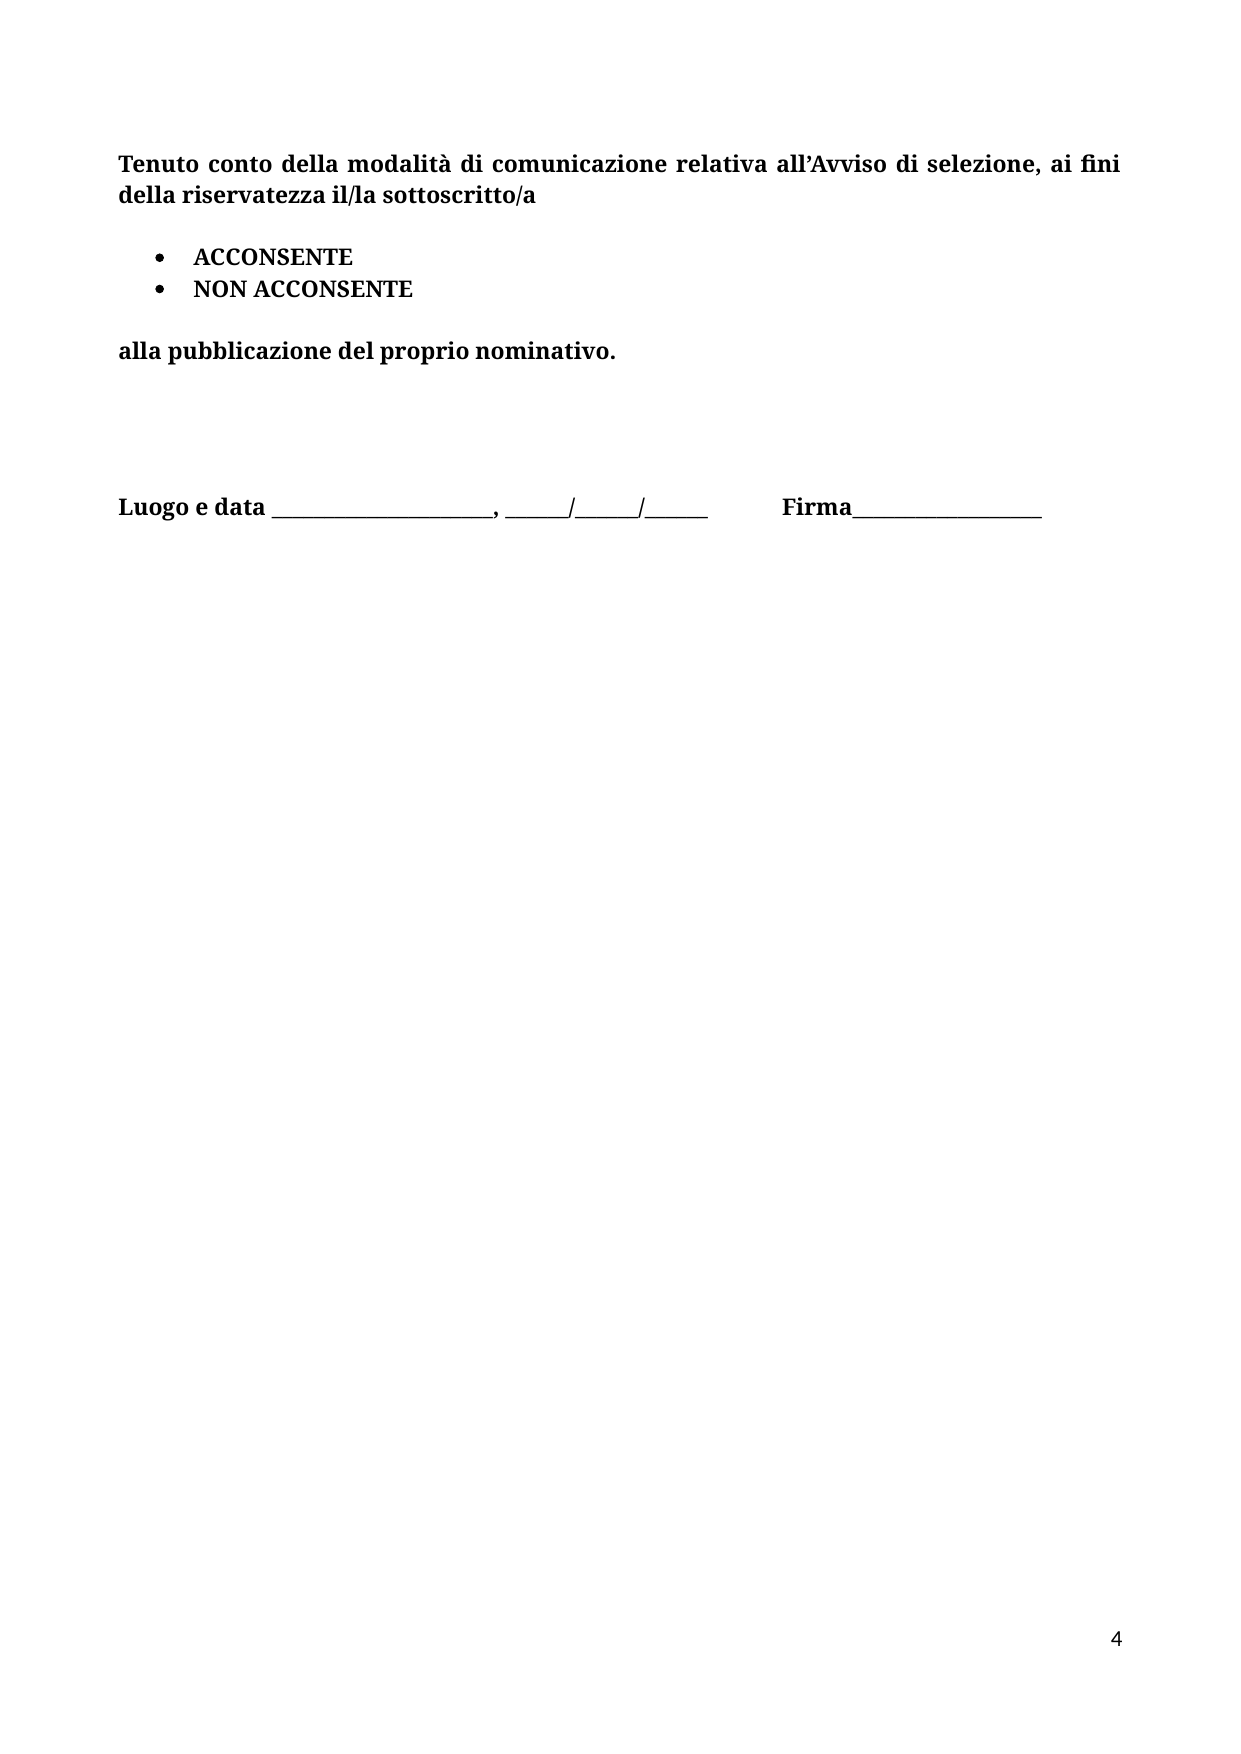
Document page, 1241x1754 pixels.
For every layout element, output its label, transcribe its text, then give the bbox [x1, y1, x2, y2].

list ACCONSENTE [156, 241, 1122, 273]
text alla pubblicazione del proprio nominativo. [118, 335, 1122, 366]
text Tenuto conto della modalità di comunicazione relativa all’Avviso di selezione, ai fini della riservatezza il/la sottoscritto/a [118, 148, 1122, 210]
list NON ACCONSENTE [156, 273, 1122, 304]
text Luogo e data _____________________, ______/______/______ Firma__________________ [118, 491, 1122, 523]
